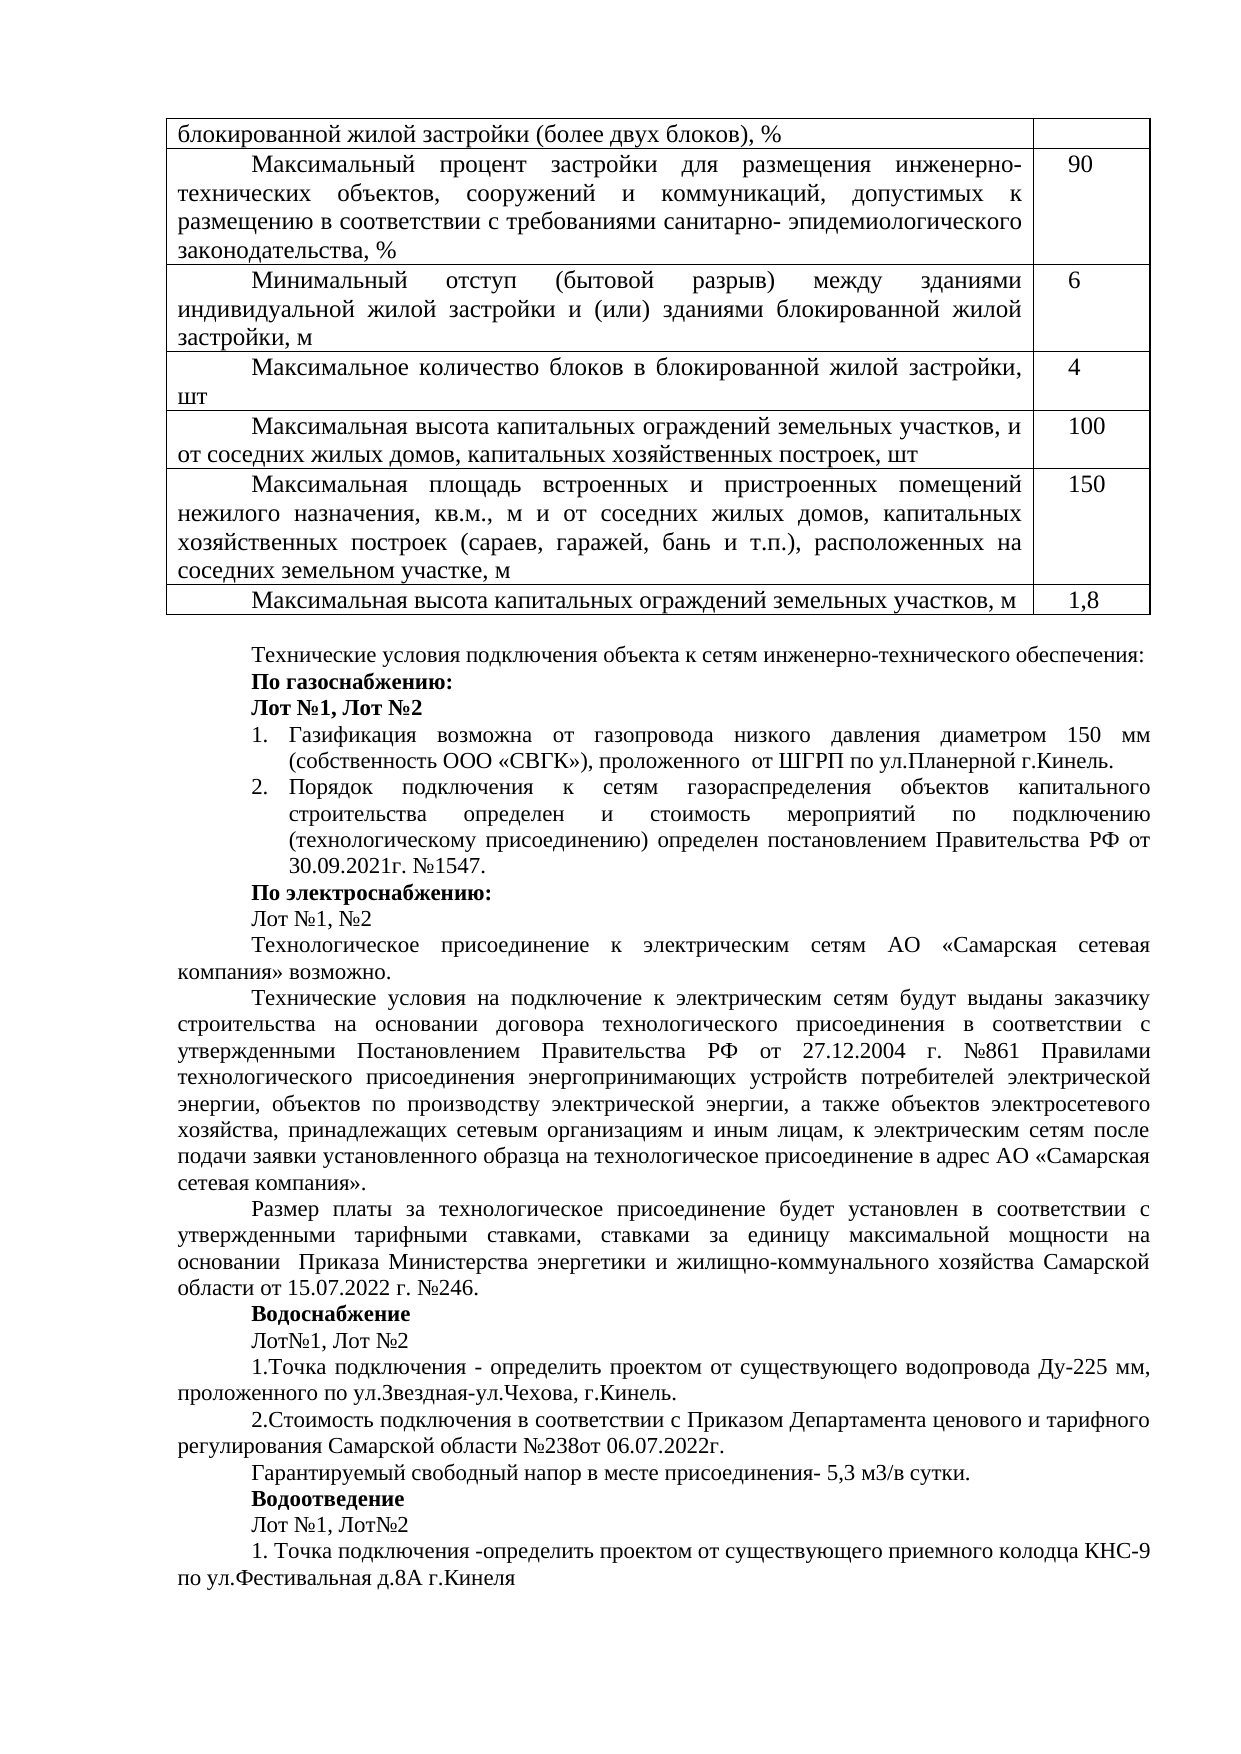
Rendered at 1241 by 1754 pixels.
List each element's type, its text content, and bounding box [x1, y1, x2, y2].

table_cell 6 [1034, 265, 1149, 351]
text Гарантируемый свободный напор в месте присоединения- 5,3 м3/в сутки. [177, 1458, 1152, 1485]
table_cell Максимальный процент застройки для размещения инженерно-технических объектов, сооружений и коммуникаций, допустимых к размещению в соответствии с требованиями санитарно- эпидемиологического законодательства, % [167, 149, 1033, 264]
table_cell 1,8 [1034, 585, 1149, 614]
list Порядок подключения к сетям газораспределения объектов капитального строительства определен и стоимость мероприятий по подключению (технологическому присоединению) определен постановлением Правительства РФ от 30.09.2021г. №1547. [251, 773, 1152, 879]
text 1. Точка подключения -определить проектом от существующего приемного колодца КНС-9 по ул.Фестивальная д.8А г.Кинеля [177, 1538, 1152, 1590]
text Технические условия на подключение к электрическим сетям будут выданы заказчику строительства на основании договора технологического присоединения в соответствии с утвержденными Постановлением Правительства РФ от 27.12.2004 г. №861 Правилами технологического присоединения энергопринимающих устройств потребителей электрической энергии, объектов по производству электрической энергии, а также объектов электросетевого хозяйства, принадлежащих сетевым организациям и иным лицам, к электрическим сетям после подачи заявки установленного образца на технологическое присоединение в адрес АО «Самарская сетевая компания». [177, 984, 1152, 1195]
text Лот№1, Лот №2 [177, 1327, 1152, 1353]
table_cell 90 [1034, 149, 1149, 264]
text Водоотведение [177, 1485, 1152, 1511]
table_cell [167, 119, 1033, 148]
text Технологическое присоединение к электрическим сетям АО «Самарская сетевая компания» возможно. [177, 931, 1152, 984]
table_cell 66 [1034, 119, 1149, 148]
table_cell 100 [1034, 411, 1149, 468]
table_cell Максимальная высота капитальных ограждений земельных участков, м [167, 585, 1033, 614]
text Размер платы за технологическое присоединение будет установлен в соответствии с утвержденными тарифными ставками, ставками за единицу максимальной мощности на основании Приказа Министерства энергетики и жилищно-коммунального хозяйства Самарской области от 15.07.2022 г. №246. [177, 1195, 1152, 1300]
text 2.Стоимость подключения в соответствии с Приказом Департамента ценового и тарифного регулирования Самарской области №238от 06.07.2022г. [177, 1406, 1152, 1458]
list Газификация возможна от газопровода низкого давления диаметром 150 мм (собственность ООО «СВГК»), проложенного от ШГРП по ул.Планерной г.Кинель. [251, 721, 1152, 773]
table_cell Максимальная площадь встроенных и пристроенных помещений нежилого назначения, кв.м., м и от соседних жилых домов, капитальных хозяйственных построек (сараев, гаражей, бань и т.п.), расположенных на соседних земельном участке, м [167, 469, 1033, 584]
text 1.Точка подключения - определить проектом от существующего водопровода Ду-225 мм, проложенного по ул.Звездная-ул.Чехова, г.Кинель. [177, 1353, 1152, 1406]
text Технические условия подключения объекта к сетям инженерно-технического обеспечения: [177, 642, 1152, 668]
text Лот №1, Лот №2 [177, 694, 1152, 721]
table_cell 4 [1034, 352, 1149, 410]
table_cell Максимальная высота капитальных ограждений земельных участков, и от соседних жилых домов, капитальных хозяйственных построек, шт [167, 411, 1033, 468]
table_cell Максимальное количество блоков в блокированной жилой застройки, шт [167, 352, 1033, 410]
text По электроснабжению: [177, 879, 1152, 905]
text Водоснабжение [177, 1300, 1152, 1327]
table_cell 150 [1034, 469, 1149, 584]
text По газоснабжению: [177, 668, 1152, 694]
text Лот №1, №2 [177, 905, 1152, 931]
text Лот №1, Лот№2 [177, 1511, 1152, 1538]
table_cell Минимальный отступ (бытовой разрыв) между зданиями индивидуальной жилой застройки и (или) зданиями блокированной жилой застройки, м [167, 265, 1033, 351]
